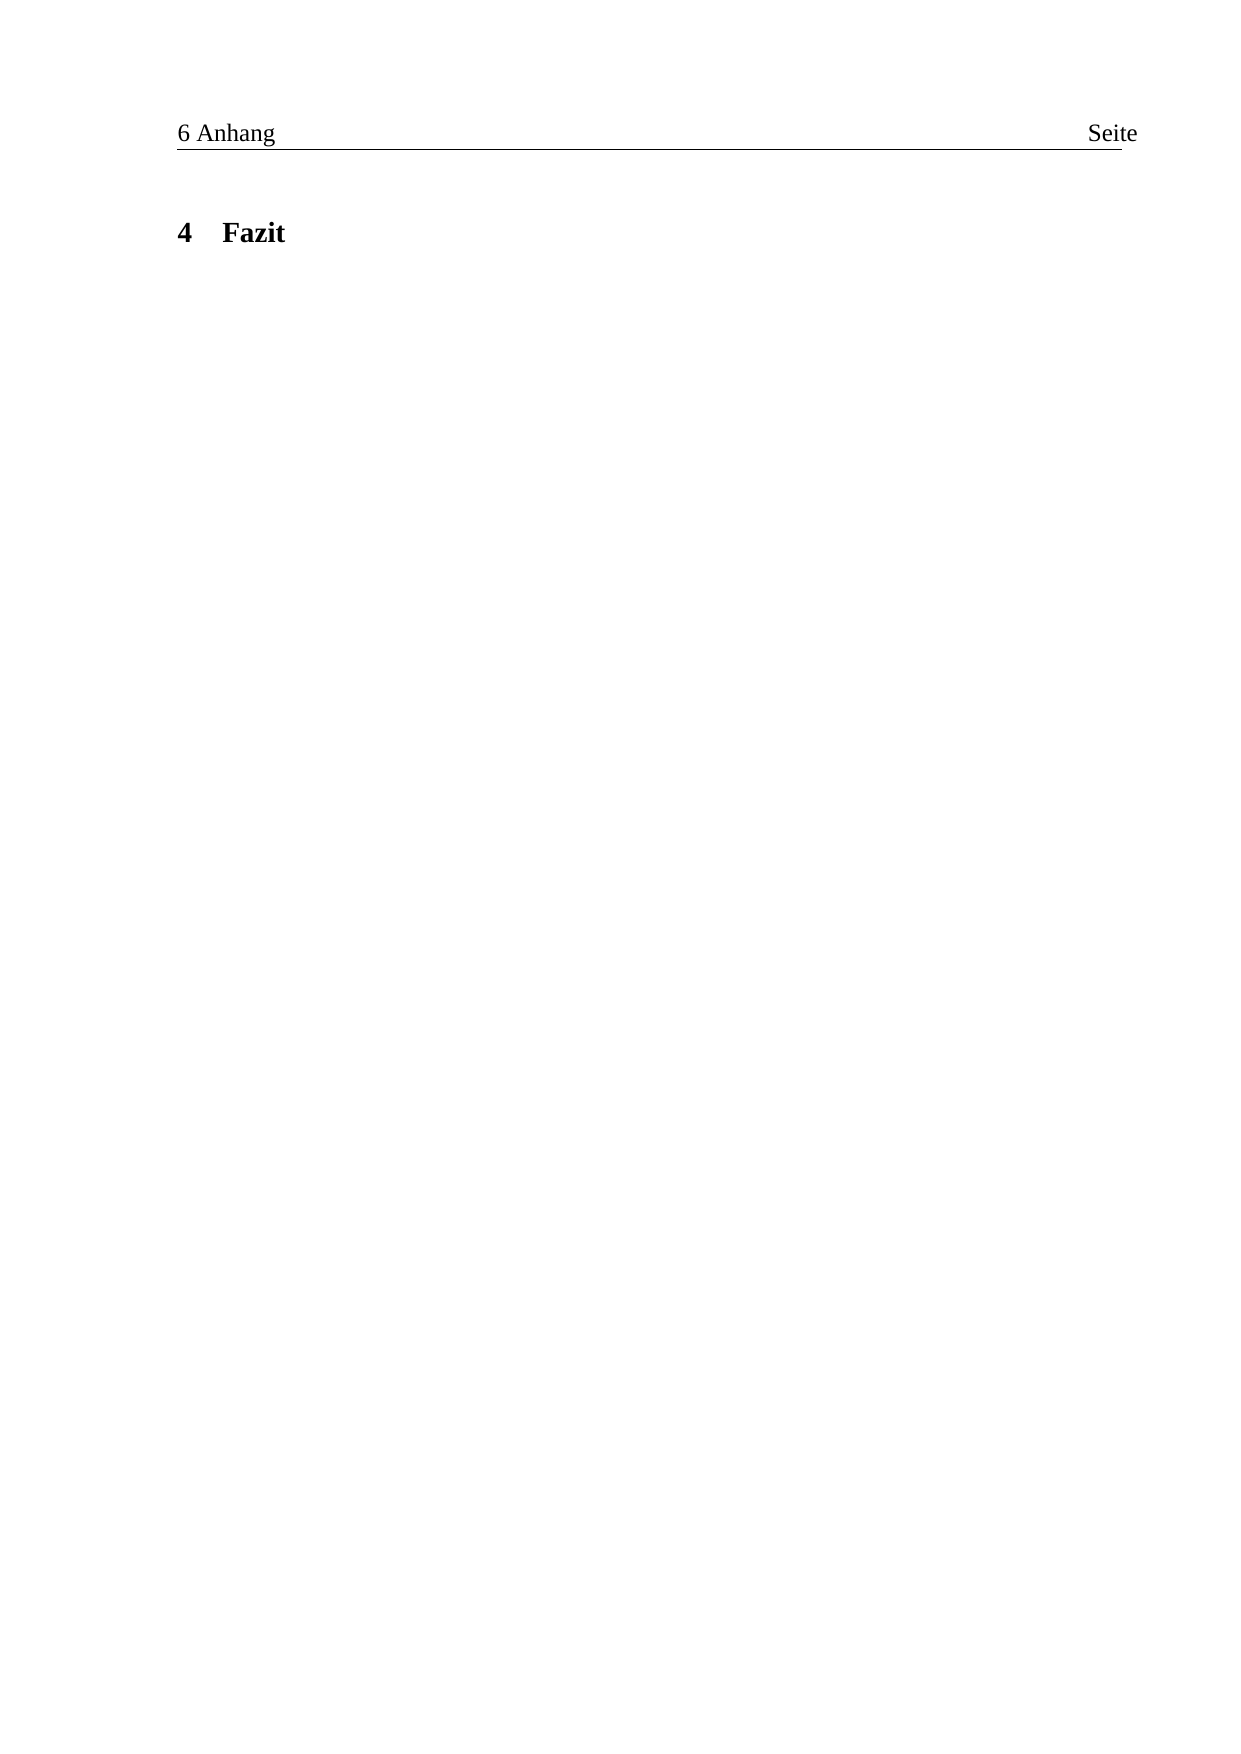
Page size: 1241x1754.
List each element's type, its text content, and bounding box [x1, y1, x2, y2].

subtitle Fazit [177, 215, 1122, 249]
